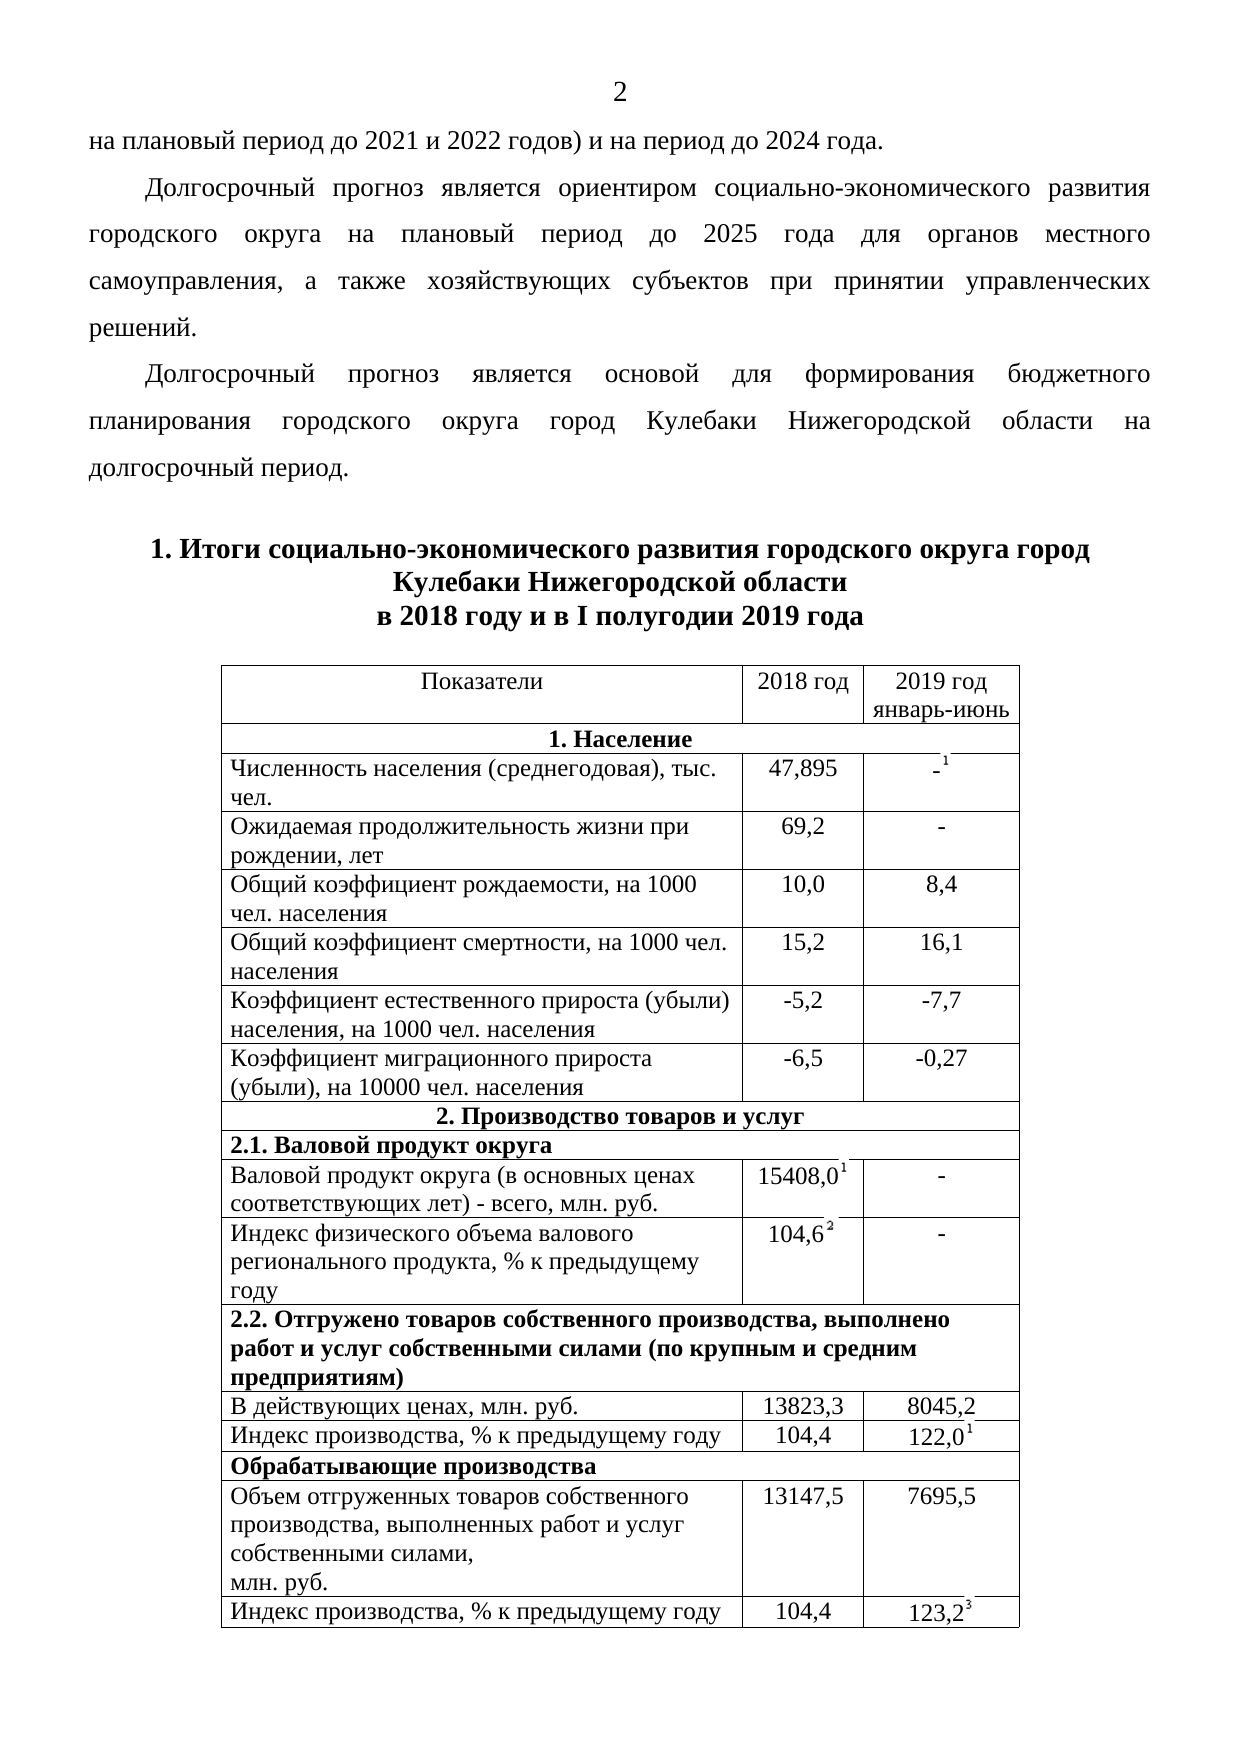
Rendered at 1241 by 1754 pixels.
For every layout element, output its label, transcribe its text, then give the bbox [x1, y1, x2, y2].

table_cell Коэффициент миграционного прироста (убыли), на 10000 чел. населения [222, 1044, 742, 1101]
picture [838, 1159, 849, 1185]
table_cell Численность населения (среднегодовая), тыс. чел. [222, 754, 742, 811]
picture [964, 1420, 975, 1446]
table_cell В действующих ценах, млн. руб. [222, 1392, 742, 1420]
table_cell 2.2. Отгружено товаров собственного производства, выполнено работ и услуг собственными силами (по крупным и средним предприятиям) [222, 1305, 1019, 1391]
table_cell 47,895 [743, 754, 863, 811]
table_cell -0,27 [864, 1044, 1019, 1101]
table_cell 122,0 [864, 1421, 1019, 1451]
table_cell -5,2 [743, 986, 863, 1043]
table_cell 104,4 [743, 1421, 863, 1451]
table_header 2019 год январь-июнь [864, 666, 1019, 723]
table_header Показатели [222, 666, 742, 723]
table_cell -7,7 [864, 986, 1019, 1043]
table_cell - [864, 1160, 1019, 1217]
table_cell 13147,5 [743, 1481, 863, 1596]
table_cell 7695,5 [864, 1481, 1019, 1596]
table_cell Ожидаемая продолжительность жизни при рождении, лет [222, 812, 742, 868]
picture [823, 1217, 839, 1243]
table_cell 15408,0 [743, 1160, 863, 1217]
table_cell Объем отгруженных товаров собственного производства, выполненных работ и услуг собственными силами, млн. руб. [222, 1481, 742, 1596]
table_cell 15,2 [743, 928, 863, 984]
table_cell Общий коэффициент рождаемости, на 1000 чел. населения [222, 870, 742, 927]
table_cell 8045,2 [864, 1392, 1019, 1420]
table_cell 2. Производство товаров и услуг [222, 1102, 1019, 1130]
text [89, 124, 1152, 155]
table_cell 104,4 [743, 1597, 863, 1627]
table_cell Индекс физического объема валового регионального продукта, % к предыдущему году [222, 1218, 742, 1304]
table_cell 123,2 [864, 1597, 1019, 1627]
text Долгосрочный прогноз является основой для формирования бюджетного планирования городского округа город Кулебаки Нижегородской области на долгосрочный период. [89, 357, 1152, 482]
table_header 2018 год [743, 666, 863, 723]
text Долгосрочный прогноз является ориентиром социально-экономического развития городского округа на плановый период до 2025 года для органов местного самоуправления, а также хозяйствующих субъектов при принятии управленческих решений. [89, 171, 1152, 342]
table_cell 13823,3 [743, 1392, 863, 1420]
table_cell 69,2 [743, 812, 863, 868]
table_cell Валовой продукт округа (в основных ценах соответствующих лет) - всего, млн. руб. [222, 1160, 742, 1217]
table_cell - [864, 812, 1019, 868]
table_cell Общий коэффициент смертности, на 1000 чел. населения [222, 928, 742, 984]
table_cell 16,1 [864, 928, 1019, 984]
table_cell - [864, 1218, 1019, 1304]
table_cell Индекс производства, % к предыдущему году [222, 1421, 742, 1451]
text 1. Итоги социально-экономического развития городского округа город Кулебаки Нижегородской области [89, 531, 1152, 598]
table_cell 1. Население [222, 724, 1019, 752]
table_cell 8,4 [864, 870, 1019, 927]
table_cell 104,6 [743, 1218, 863, 1304]
table_cell - [864, 754, 1019, 811]
table_cell Коэффициент естественного прироста (убыли) населения, на 1000 чел. населения [222, 986, 742, 1043]
text в 2018 году и в I полугодии 2019 года [89, 598, 1152, 632]
table_cell 2.1. Валовой продукт округа [222, 1131, 1019, 1159]
table_cell Обрабатывающие производства [222, 1452, 1019, 1480]
table_cell Индекс производства, % к предыдущему году [222, 1597, 742, 1627]
table_cell 10,0 [743, 870, 863, 927]
picture [964, 1596, 975, 1622]
table_cell -6,5 [743, 1044, 863, 1101]
picture [940, 753, 951, 778]
